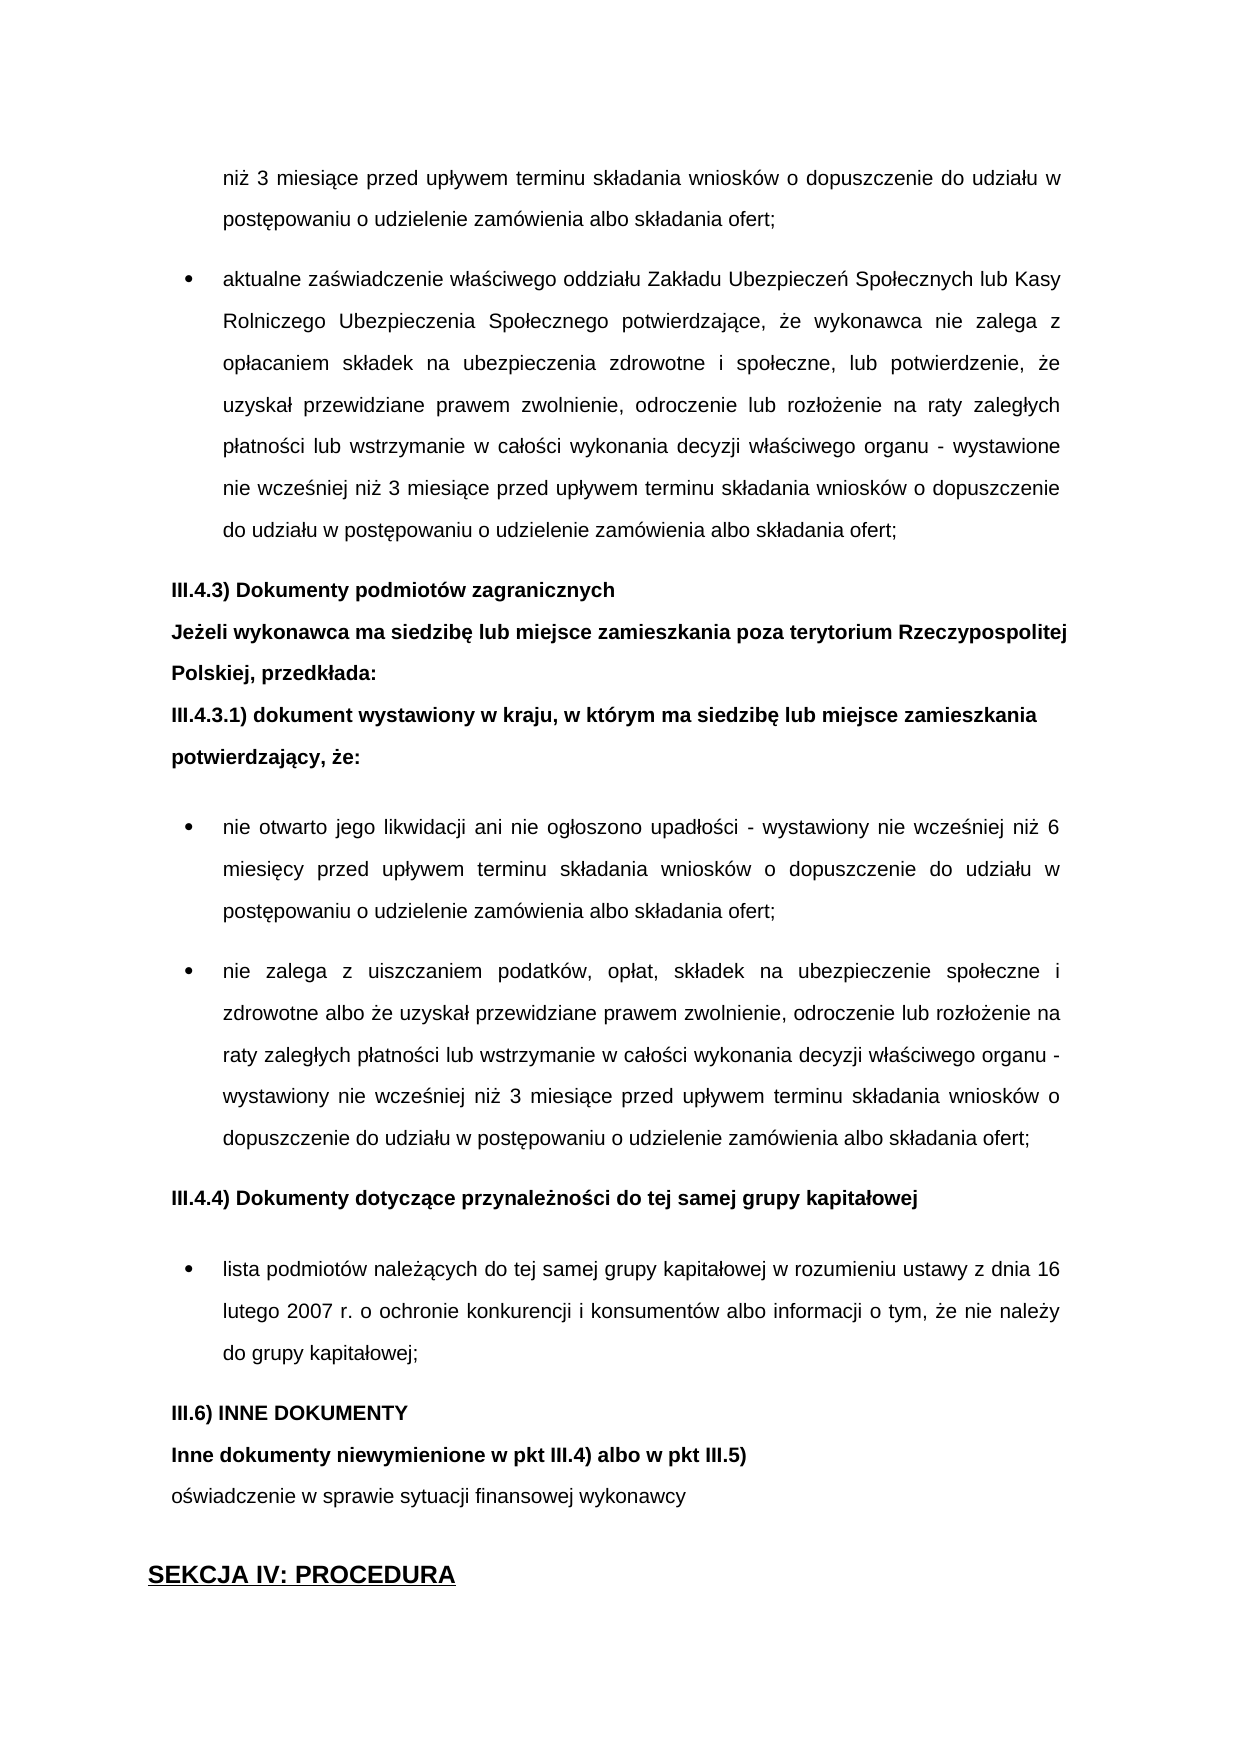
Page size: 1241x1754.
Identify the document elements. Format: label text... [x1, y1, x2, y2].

text Inne dokumenty niewymienione w pkt III.4) albo w pkt III.5) [171, 1425, 1093, 1466]
text III.4.4) Dokumenty dotyczące przynależności do tej samej grupy kapitałowej [171, 1168, 1093, 1210]
text Jeżeli wykonawca ma siedzibę lub miejsce zamieszkania poza terytorium Rzeczypospolitej Polskiej, przedkłada: [171, 602, 1093, 685]
text III.4.3.1) dokument wystawiony w kraju, w którym ma siedzibę lub miejsce zamieszkania potwierdzający, że: [171, 685, 1093, 768]
list aktualne zaświadczenie właściwego oddziału Zakładu Ubezpieczeń Społecznych lub Kasy Rolniczego Ubezpieczenia Społecznego potwierdzające, że wykonawca nie zalega z opłacaniem składek na ubezpieczenia zdrowotne i społeczne, lub potwierdzenie, że uzyskał przewidziane prawem zwolnienie, odroczenie lub rozłożenie na raty zaległych płatności lub wstrzymanie w całości wykonania decyzji właściwego organu - wystawione nie wcześniej niż 3 miesiące przed upływem terminu składania wniosków o dopuszczenie do udziału w postępowaniu o udzielenie zamówienia albo składania ofert; [185, 250, 1061, 541]
text SEKCJA IV: PROCEDURA [148, 1547, 1093, 1589]
text III.4.3) Dokumenty podmiotów zagranicznych [171, 560, 1093, 602]
text III.6) INNE DOKUMENTY [171, 1383, 1093, 1425]
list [185, 148, 1061, 231]
list nie zalega z uiszczaniem podatków, opłat, składek na ubezpieczenie społeczne i zdrowotne albo że uzyskał przewidziane prawem zwolnienie, odroczenie lub rozłożenie na raty zaległych płatności lub wstrzymanie w całości wykonania decyzji właściwego organu - wystawiony nie wcześniej niż 3 miesiące przed upływem terminu składania wniosków o dopuszczenie do udziału w postępowaniu o udzielenie zamówienia albo składania ofert; [185, 941, 1061, 1150]
text oświadczenie w sprawie sytuacji finansowej wykonawcy [171, 1466, 1093, 1508]
list lista podmiotów należących do tej samej grupy kapitałowej w rozumieniu ustawy z dnia 16 lutego 2007 r. o ochronie konkurencji i konsumentów albo informacji o tym, że nie należy do grupy kapitałowej; [185, 1239, 1061, 1364]
list nie otwarto jego likwidacji ani nie ogłoszono upadłości - wystawiony nie wcześniej niż 6 miesięcy przed upływem terminu składania wniosków o dopuszczenie do udziału w postępowaniu o udzielenie zamówienia albo składania ofert; [185, 798, 1061, 923]
